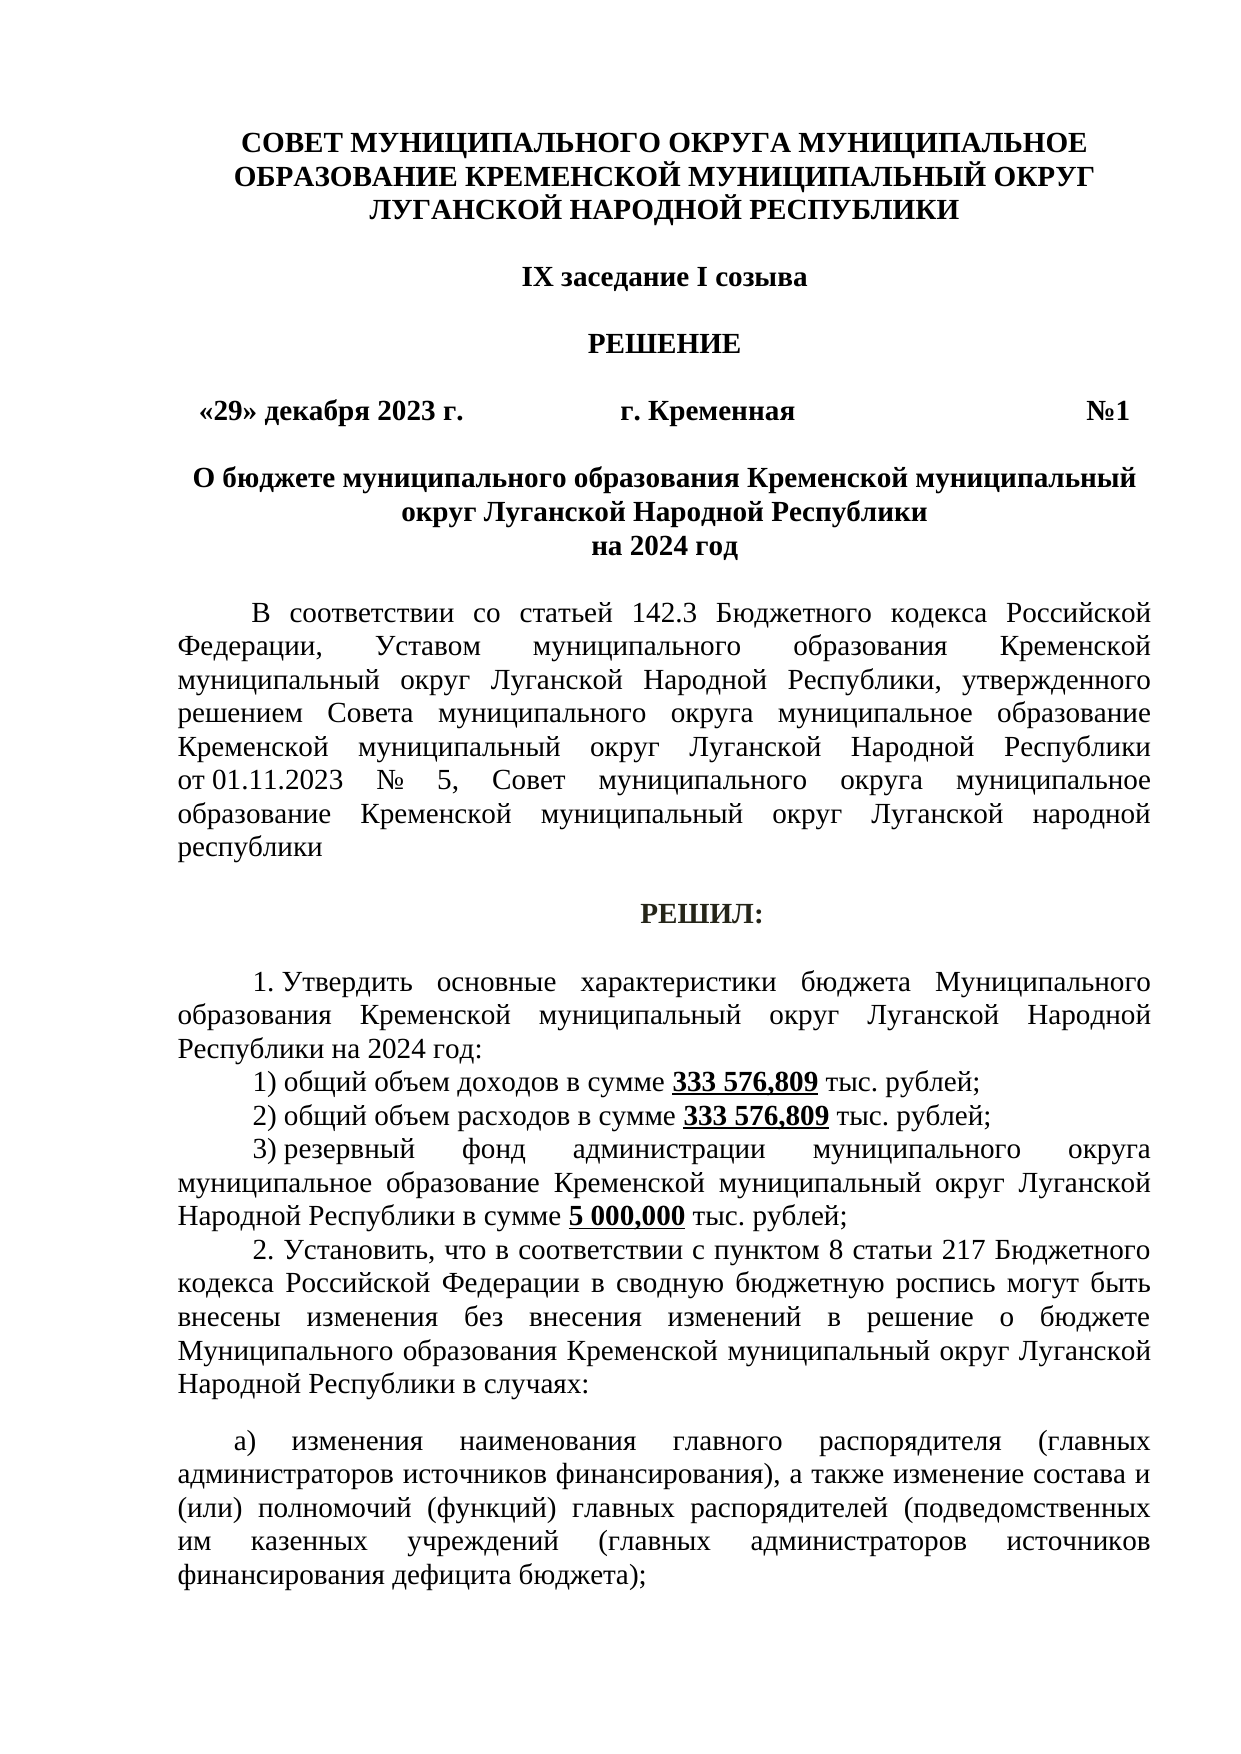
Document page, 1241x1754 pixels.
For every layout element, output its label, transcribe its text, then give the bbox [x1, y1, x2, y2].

text IX заседание I созыва [177, 259, 1152, 293]
text 1. Утвердить основные характеристики бюджета Муниципального образования Кременской муниципальный округ Луганской Народной Республики на 2024 год: [177, 964, 1152, 1064]
text О бюджете муниципального образования Кременской муниципальный округ Луганской Народной Республики [177, 461, 1152, 528]
text 3) резервный фонд администрации муниципального округа муниципальное образование Кременской муниципальный округ Луганской Народной Республики в сумме 5 000,000 тыс. рублей; [177, 1131, 1152, 1232]
text 1) общий объем доходов в сумме 333 576,809 тыс. рублей; [177, 1064, 1152, 1098]
text 2) общий объем расходов в сумме 333 576,809 тыс. рублей; [177, 1098, 1152, 1131]
text а) изменения наименования главного распорядителя (главных администраторов источников финансирования), а также изменение состава и (или) полномочий (функций) главных распорядителей (подведомственных им казенных учреждений (главных администраторов источников финансирования дефицита бюджета); [177, 1423, 1152, 1590]
text 2. Установить, что в соответствии с пунктом 8 статьи 217 Бюджетного кодекса Российской Федерации в сводную бюджетную роспись могут быть внесены изменения без внесения изменений в решение о бюджете Муниципального образования Кременской муниципальный округ Луганской Народной Республики в случаях: [177, 1232, 1152, 1400]
text В соответствии со статьей 142.3 Бюджетного кодекса Российской Федерации, Уставом муниципального образования Кременской муниципальный округ Луганской Народной Республики, утвержденного решением Совета муниципального округа муниципальное образование Кременской муниципальный округ Луганской Народной Республики от 01.11.2023 № 5, Совет муниципального округа муниципальное образование Кременской муниципальный округ Луганской народной республики [177, 595, 1152, 863]
text решил: [177, 897, 1152, 930]
text «29» декабря 2023 г. г. Кременная №1 [177, 393, 1152, 427]
text СОВЕТ МУНИЦИПАЛЬНОГО ОКРУГА МУНИЦИПАЛЬНОЕ ОБРАЗОВАНИЕ КРЕМЕНСКОЙ МУНИЦИПАЛЬНЫЙ ОКРУГ ЛУГАНСКОЙ НАРОДНОЙ РЕСПУБЛИКИ [177, 125, 1152, 226]
text на 2024 год [177, 528, 1152, 561]
text РЕШЕНИЕ [177, 326, 1152, 360]
